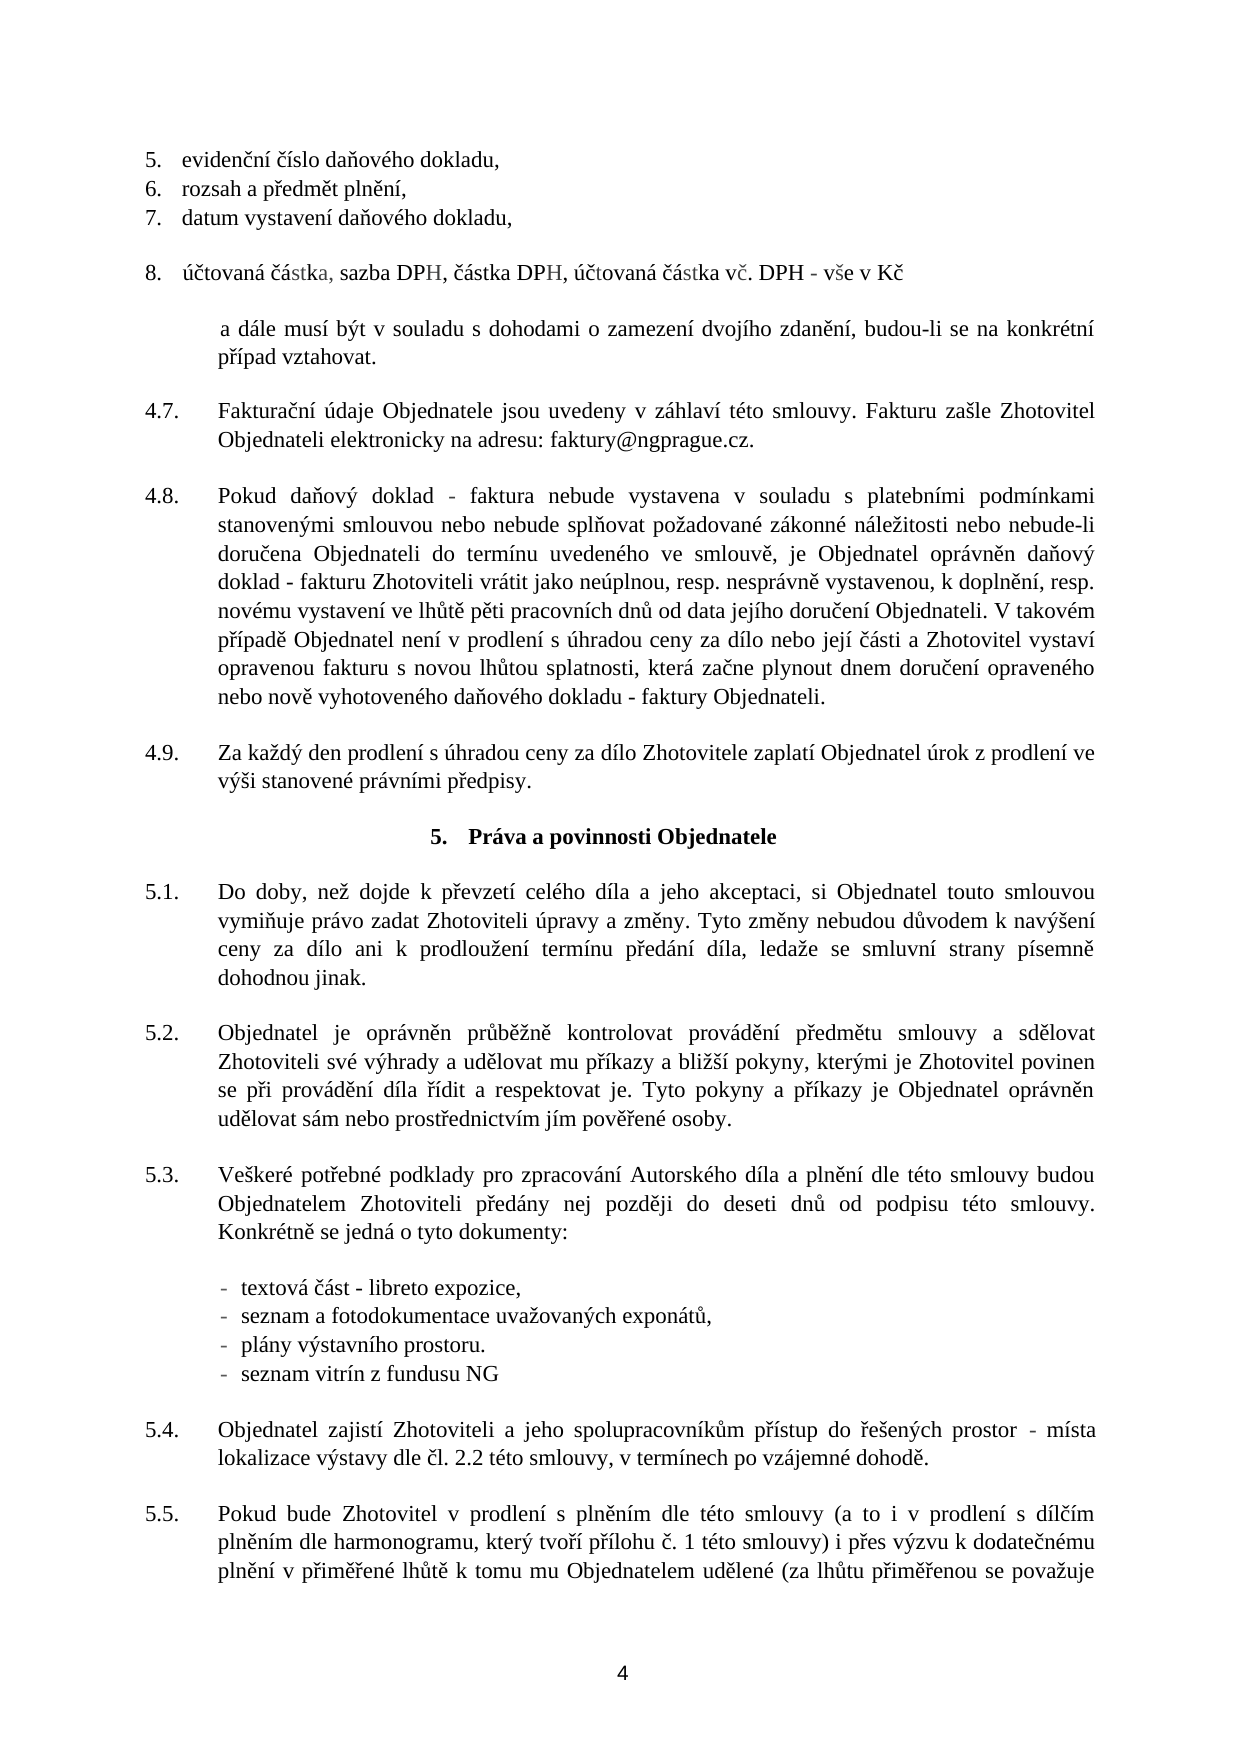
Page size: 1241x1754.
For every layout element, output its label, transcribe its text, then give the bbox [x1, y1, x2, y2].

list Veškeré potřebné podklady pro zpracování Autorského díla a plnění dle této smlouvy budou Objednatelem Zhotoviteli předány nej později do deseti dnů od podpisu této smlouvy. Konkrétně se jedná o tyto dokumenty: [145, 1161, 1096, 1244]
list textová část - libreto expozice, [218, 1274, 1096, 1300]
list Pokud daňový doklad - faktura nebude vystavena v souladu s platebními podmínkami stanovenými smlouvou nebo nebude splňovat požadované zákonné náležitosti nebo nebude-li doručena Objednateli do termínu uvedeného ve smlouvě, je Objednatel oprávněn daňový doklad - fakturu Zhotoviteli vrátit jako neúplnou, resp. nesprávně vystavenou, k doplnění, resp. novému vystavení ve lhůtě pěti pracovních dnů od data jejího doručení Objednateli. V takovém případě Objednatel není v prodlení s úhradou ceny za dílo nebo její části a Zhotovitel vystaví opravenou fakturu s novou lhůtou splatnosti, která začne plynout dnem doručení opraveného nebo nově vyhotoveného daňového dokladu - faktury Objednateli. [145, 482, 1096, 709]
list datum vystavení daňového dokladu, [145, 204, 1096, 230]
list evidenční číslo daňového dokladu, [145, 146, 1096, 173]
list Do doby, než dojde k převzetí celého díla a jeho akceptaci, si Objednatel touto smlouvou vymiňuje právo zadat Zhotoviteli úpravy a změny. Tyto změny nebudou důvodem k navýšení ceny za dílo ani k prodloužení termínu předání díla, ledaže se smluvní strany písemně dohodnou jinak. [145, 878, 1096, 990]
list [145, 1499, 1096, 1583]
list rozsah a předmět plnění, [145, 175, 1096, 201]
list Objednatel je oprávněn průběžně kontrolovat provádění předmětu smlouvy a sdělovat Zhotoviteli své výhrady a udělovat mu příkazy a bližší pokyny, kterými je Zhotovitel povinen se při provádění díla řídit a respektovat je. Tyto pokyny a příkazy je Objednatel oprávněn udělovat sám nebo prostřednictvím jím pověřené osoby. [145, 1019, 1096, 1132]
list Objednatel zajistí Zhotoviteli a jeho spolupracovníkům přístup do řešených prostor - místa lokalizace výstavy dle čl. 2.2 této smlouvy, v termínech po vzájemné dohodě. [145, 1416, 1096, 1470]
list Za každý den prodlení s úhradou ceny za dílo Zhotovitele zaplatí Objednatel úrok z prodlení ve výši stanovené právními předpisy. [145, 739, 1096, 793]
list Fakturační údaje Objednatele jsou uvedeny v záhlaví této smlouvy. Fakturu zašle Zhotovitel Objednateli elektronicky na adresu: faktury@ngprague.cz. [145, 397, 1096, 453]
text a dále musí být v souladu s dohodami o zamezení dvojího zdanění, budou-li se na konkrétní případ vztahovat. [218, 315, 1096, 369]
list Práva a povinnosti Objednatele [430, 823, 1096, 849]
list účtovaná částka, sazba DPH, částka DPH, účtovaná částka vč. DPH - vše v Kč [145, 259, 1096, 286]
list seznam vitrín z fundusu NG [218, 1360, 1096, 1386]
list seznam a fotodokumentace uvažovaných exponátů, [218, 1303, 1096, 1329]
list plány výstavního prostoru. [218, 1331, 1096, 1358]
